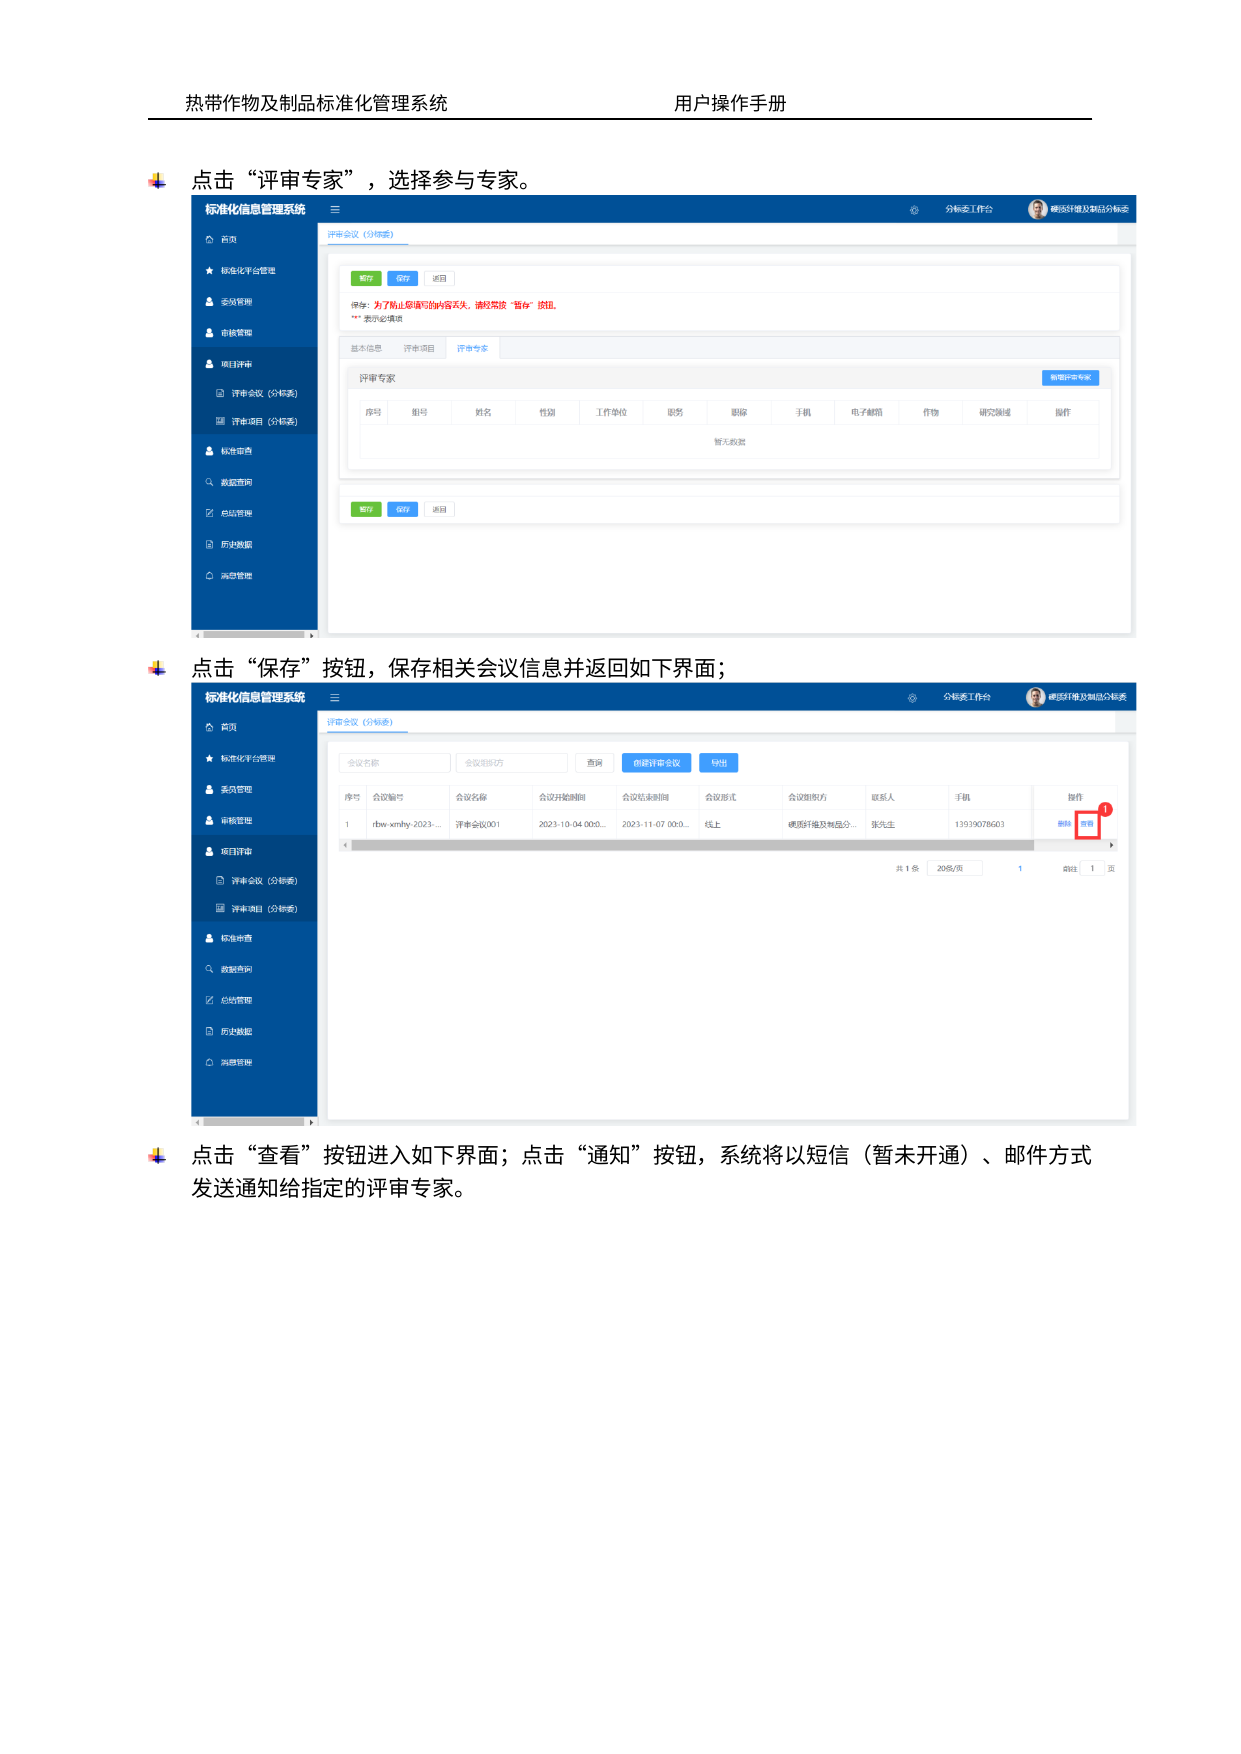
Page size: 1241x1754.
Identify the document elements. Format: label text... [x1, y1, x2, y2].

list 点击“查看”按钮进入如下界面；点击“通知”按钮，系统将以短信（暂未开通）、邮件方式发送通知给指定的评审专家。 [148, 1138, 1092, 1203]
picture [148, 171, 166, 189]
picture [148, 659, 166, 676]
picture [148, 1146, 166, 1164]
list 点击“评审专家”，选择参与专家。 [148, 163, 1092, 195]
list 点击“保存”按钮，保存相关会议信息并返回如下界面； [148, 650, 1092, 683]
picture [191, 682, 1137, 1126]
picture [191, 195, 1137, 638]
